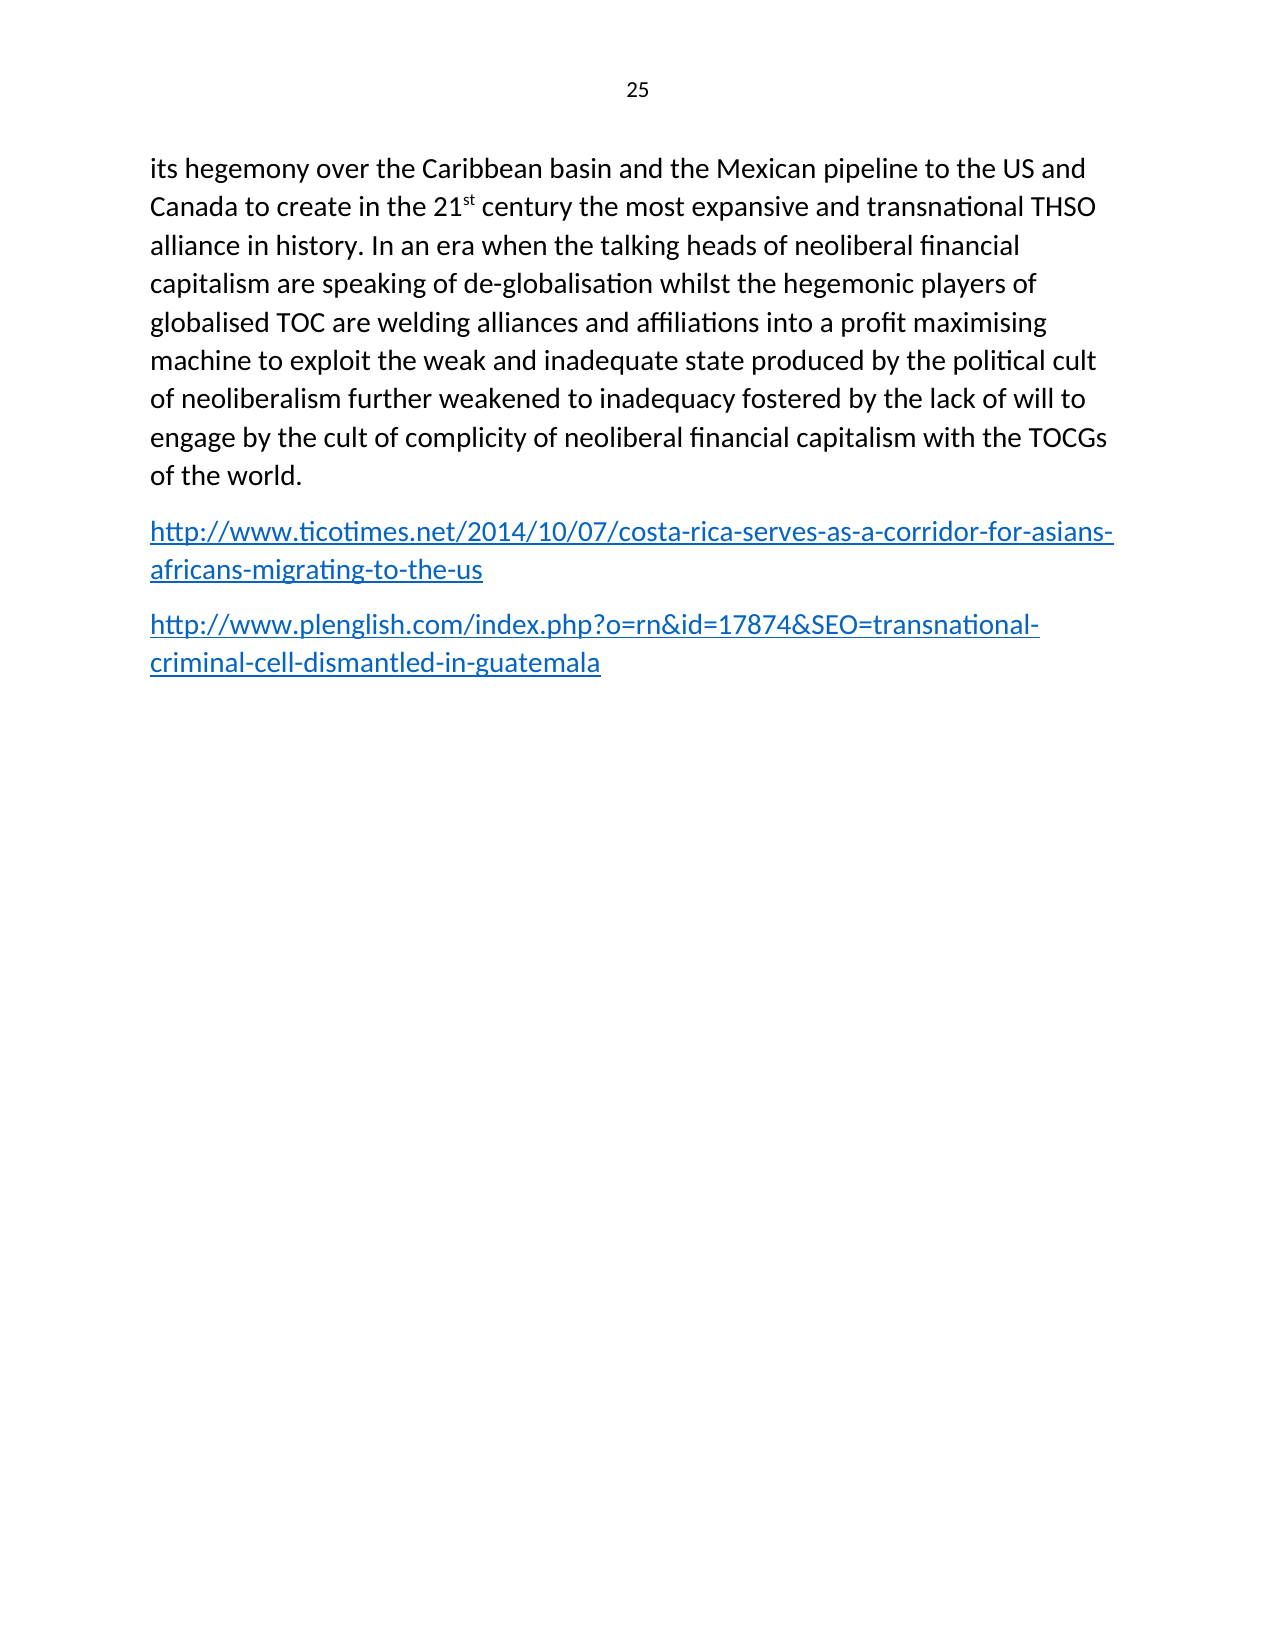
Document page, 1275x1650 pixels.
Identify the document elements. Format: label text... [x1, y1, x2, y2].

text http://www.ticotimes.net/2014/10/07/costa-rica-serves-as-a-corridor-for-asians-africans-migrating-to-the-us [150, 513, 1125, 587]
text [150, 150, 1125, 493]
text http://www.plenglish.com/index.php?o=rn&id=17874&SEO=transnational-criminal-cell-dismantled-in-guatemala [150, 606, 1125, 680]
